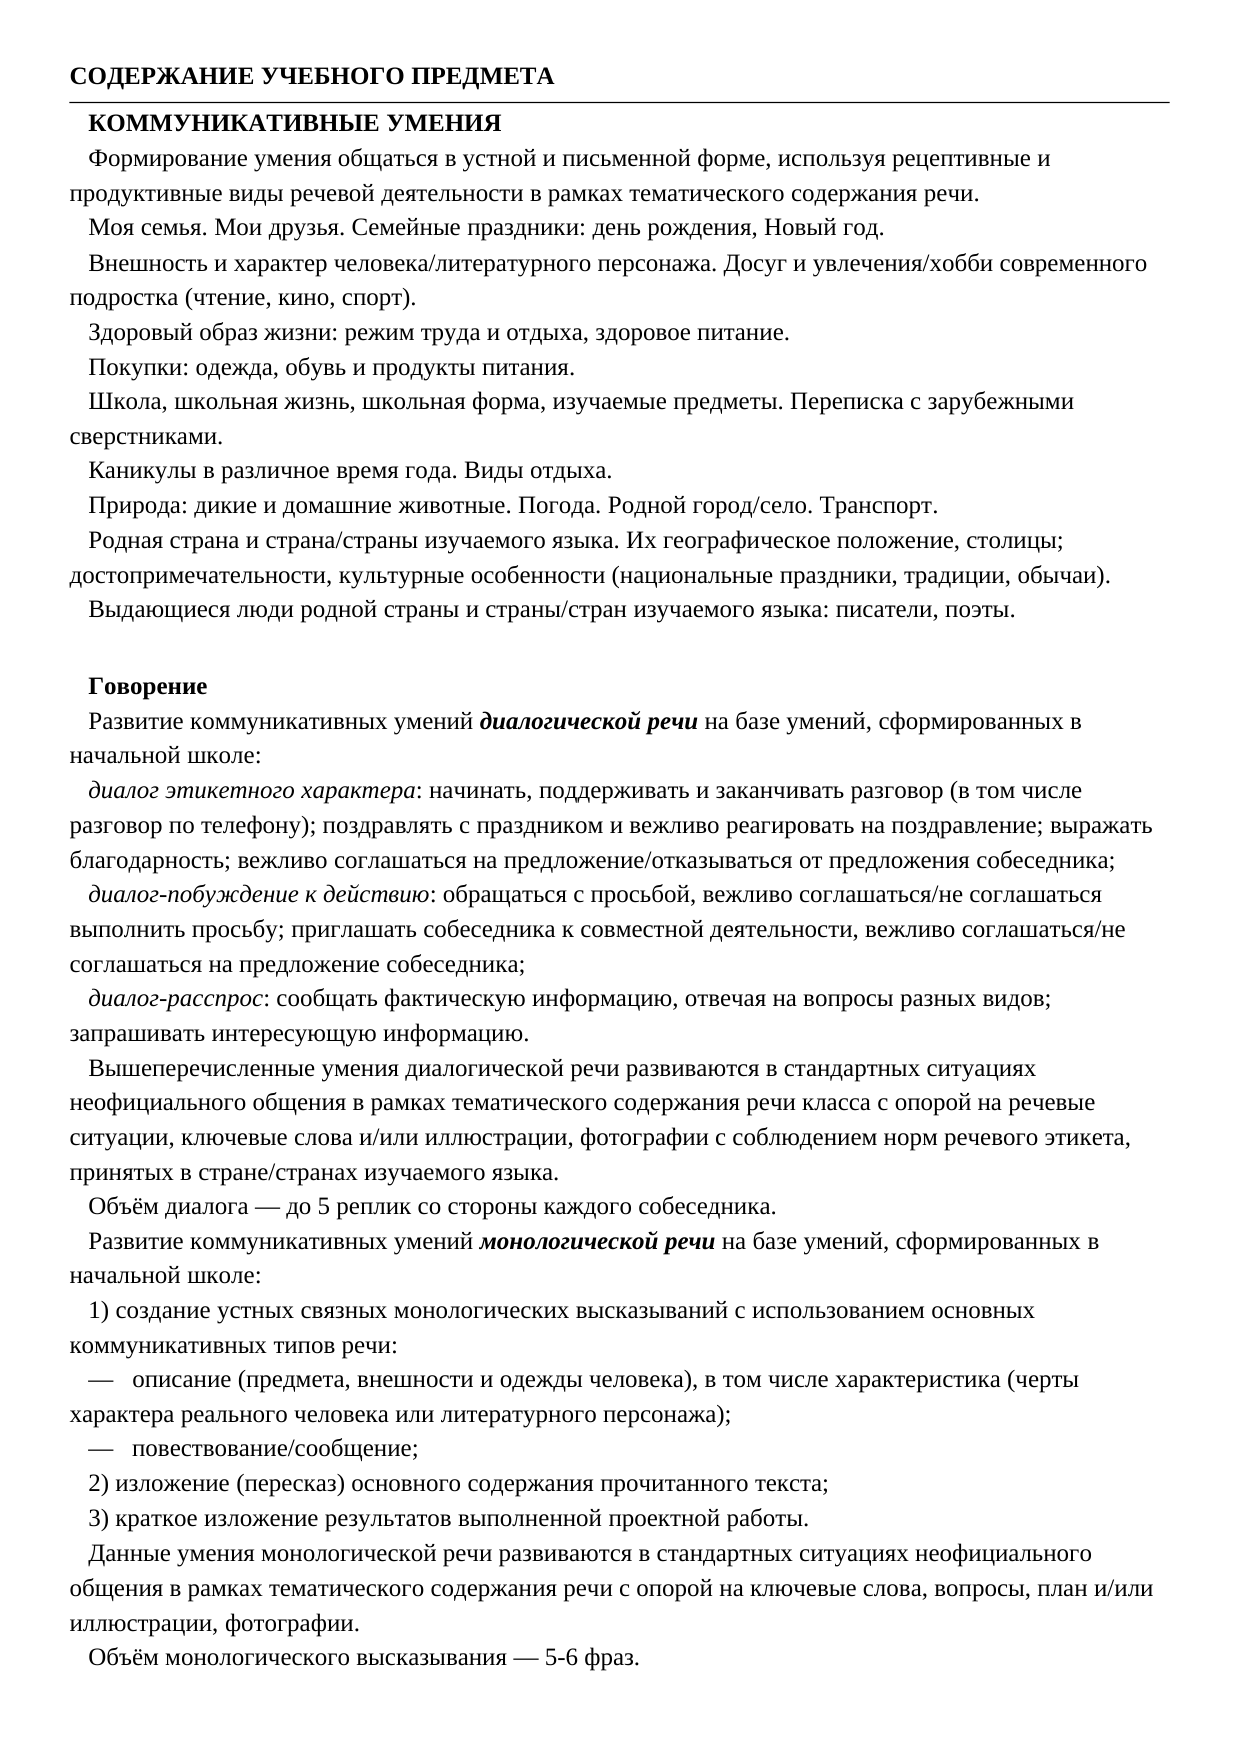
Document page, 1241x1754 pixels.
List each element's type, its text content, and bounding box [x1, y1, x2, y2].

list краткое изложение результатов выполненной проектной работы. [88, 1503, 1182, 1532]
text Формирование умения общаться в устной и письменной форме, используя рецептивные и продуктивные виды речевой деятельности в рамках тематического содержания речи. [69, 143, 1054, 207]
text КОММУНИКАТИВНЫЕ УМЕНИЯ [88, 108, 1182, 137]
text Внешность и характер человека/литературного персонажа. Досуг и увлечения/хобби современного подростка (чтение, кино, спорт). [69, 248, 1151, 311]
text Каникулы в различное время года. Виды отдыха. [88, 456, 1182, 484]
list изложение (пересказ) основного содержания прочитанного текста; [88, 1468, 1182, 1497]
text диалог-расспрос: сообщать фактическую информацию, отвечая на вопросы разных видов; запрашивать интересующую информацию. [69, 983, 1054, 1047]
text диалог-побуждение к действию: обращаться с просьбой, вежливо соглашаться/не соглашаться выполнить просьбу; приглашать собеседника к совместной деятельности, вежливо соглашаться/не соглашаться на предложение собеседника; [69, 879, 1182, 977]
text СОДЕРЖАНИЕ УЧЕБНОГО ПРЕДМЕТА [69, 61, 1182, 90]
text Объём диалога — до 5 реплик со стороны каждого собеседника. [88, 1192, 1182, 1220]
text Вышеперечисленные умения диалогической речи развиваются в стандартных ситуациях неофициального общения в рамках тематического содержания речи класса с опорой на речевые ситуации, ключевые слова и/или иллюстрации, фотографии с соблюдением норм речевого этикета, принятых в стране/странах изучаемого языка. [69, 1053, 1134, 1186]
text Данные умения монологической речи развиваются в стандартных ситуациях неофициального общения в рамках тематического содержания речи с опорой на ключевые слова, вопросы, план и/или иллюстрации, фотографии. [69, 1538, 1157, 1637]
text Моя семья. Мои друзья. Семейные праздники: день рождения, Новый год. [88, 213, 1182, 241]
text диалог этикетного характера: начинать, поддерживать и заканчивать разговор (в том числе разговор по телефону); поздравлять с праздником и вежливо реагировать на поздравление; выражать благодарность; вежливо соглашаться на предложение/отказываться от предложения собеседника; [69, 775, 1166, 873]
text Школа, школьная жизнь, школьная форма, изучаемые предметы. Переписка с зарубежными сверстниками. [69, 386, 1182, 450]
text Объём монологического высказывания — 5-6 фраз. [88, 1643, 1182, 1671]
list описание (предмета, внешности и одежды человека), в том числе характеристика (черты характера реального человека или литературного персонажа); [69, 1364, 1080, 1428]
text Выдающиеся люди родной страны и страны/стран изучаемого языка: писатели, поэты. [88, 595, 1182, 623]
text Говорение [88, 671, 1182, 700]
list создание устных связных монологических высказываний с использованием основных коммуникативных типов речи: [69, 1295, 1054, 1358]
text Природа: дикие и домашние животные. Погода. Родной город/село. Транспорт. [88, 491, 1182, 519]
text Развитие коммуникативных умений монологической речи на базе умений, сформированных в начальной школе: [69, 1226, 1182, 1289]
list повествование/сообщение; [88, 1434, 1182, 1462]
text Родная страна и страна/страны изучаемого языка. Их географическое положение, столицы; достопримечательности, культурные особенности (национальные праздники, традиции, обычаи). [69, 526, 1182, 589]
text Здоровый образ жизни: режим труда и отдыха, здоровое питание. Покупки: одежда, обувь и продукты питания. [88, 317, 793, 381]
text Развитие коммуникативных умений диалогической речи на базе умений, сформированных в начальной школе: [69, 706, 1182, 769]
